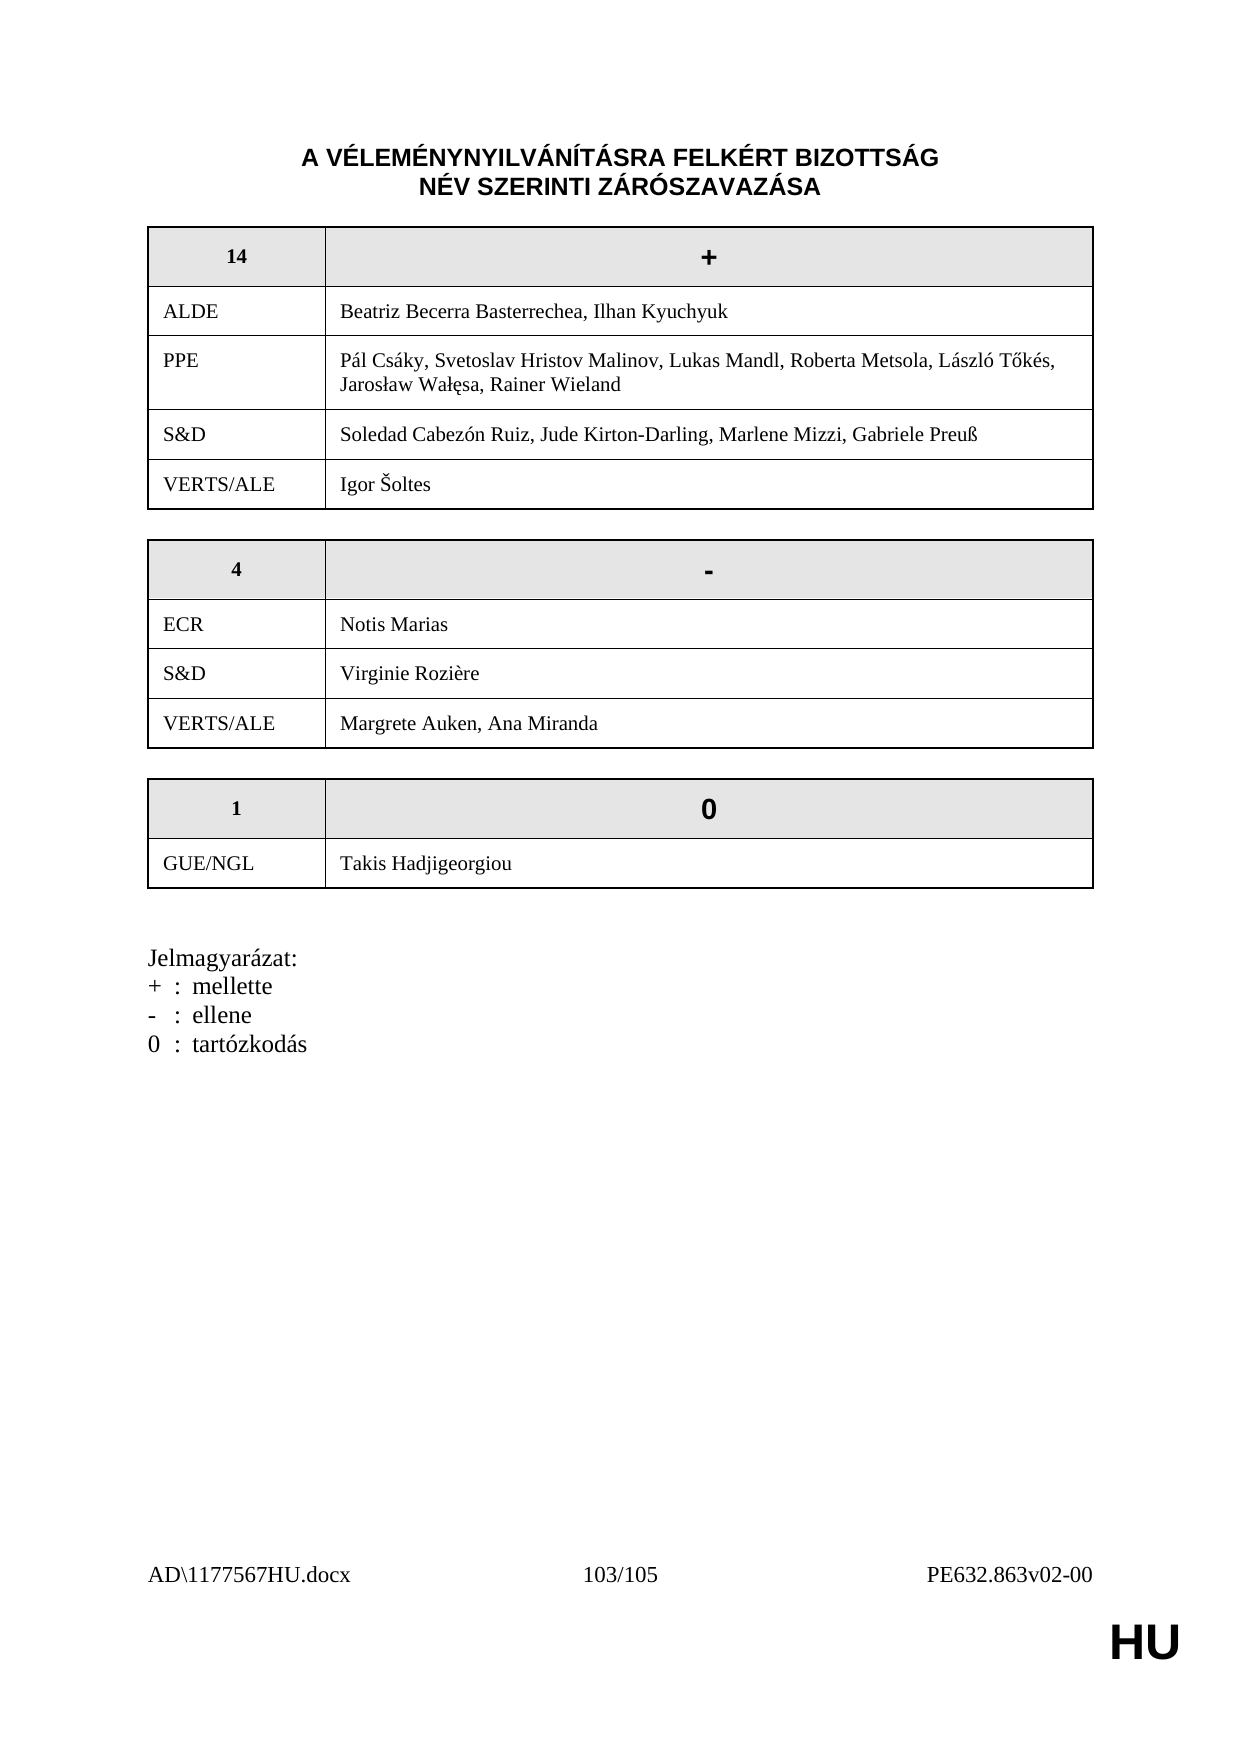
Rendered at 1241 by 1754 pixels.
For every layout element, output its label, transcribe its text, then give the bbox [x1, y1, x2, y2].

table_header 14 [149, 228, 325, 286]
table_header + [326, 228, 1092, 286]
text + : mellette [148, 971, 1092, 1000]
text 0 : tartózkodás [148, 1029, 1092, 1058]
table_cell Margrete Auken, Ana Miranda [326, 699, 1092, 747]
text Jelmagyarázat: [148, 943, 1092, 971]
table_cell ALDE [149, 287, 325, 335]
table_cell VERTS/ALE [149, 699, 325, 747]
table_cell Soledad Cabezón Ruiz, Jude Kirton-Darling, Marlene Mizzi, Gabriele Preuß [326, 410, 1092, 458]
table_cell Beatriz Becerra Basterrechea, Ilhan Kyuchyuk [326, 287, 1092, 335]
table_header - [326, 541, 1092, 598]
table_cell Igor Šoltes [326, 460, 1092, 508]
table_cell Pál Csáky, Svetoslav Hristov Malinov, Lukas Mandl, Roberta Metsola, László Tőkés, Jarosław Wałęsa, Rainer Wieland [326, 336, 1092, 409]
table_cell S&D [149, 649, 325, 698]
table_cell VERTS/ALE [149, 460, 325, 508]
table_cell Notis Marias [326, 600, 1092, 648]
table_cell GUE/NGL [149, 839, 325, 887]
table_cell S&D [149, 410, 325, 458]
subtitle A VÉLEMÉNYNYILVÁNÍTÁSRA FELKÉRT BIZOTTSÁG NÉV SZERINTI ZÁRÓSZAVAZÁSA [148, 143, 1092, 201]
table_cell Takis Hadjigeorgiou [326, 839, 1092, 887]
table_cell ECR [149, 600, 325, 648]
table_header 1 [149, 780, 325, 838]
text - : ellene [148, 1000, 1092, 1029]
table_header 4 [149, 541, 325, 598]
table_cell PPE [149, 336, 325, 409]
table_cell Virginie Rozière [326, 649, 1092, 698]
table_header 0 [326, 780, 1092, 838]
